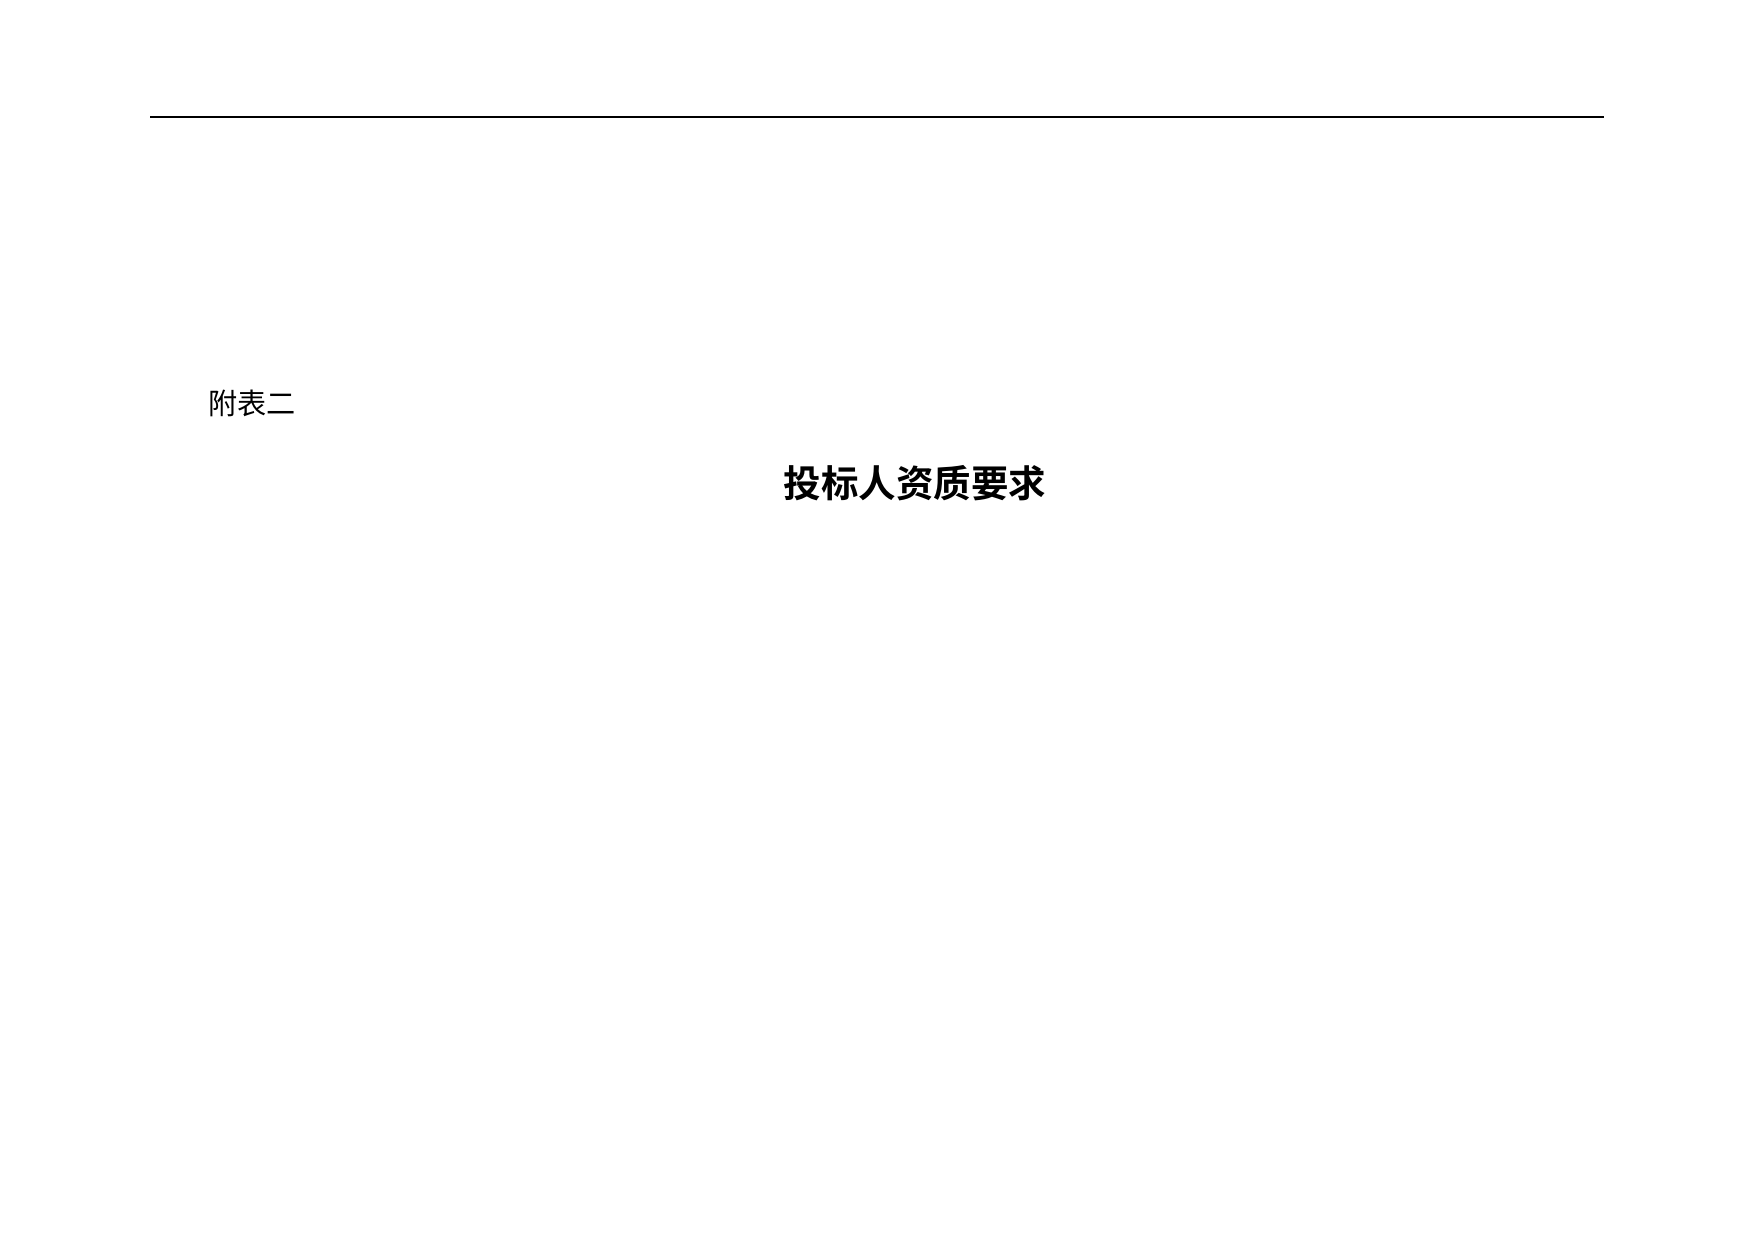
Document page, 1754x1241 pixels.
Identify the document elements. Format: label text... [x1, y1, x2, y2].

text 投标人资质要求 [150, 441, 1604, 521]
text 附表二 [150, 362, 1604, 441]
